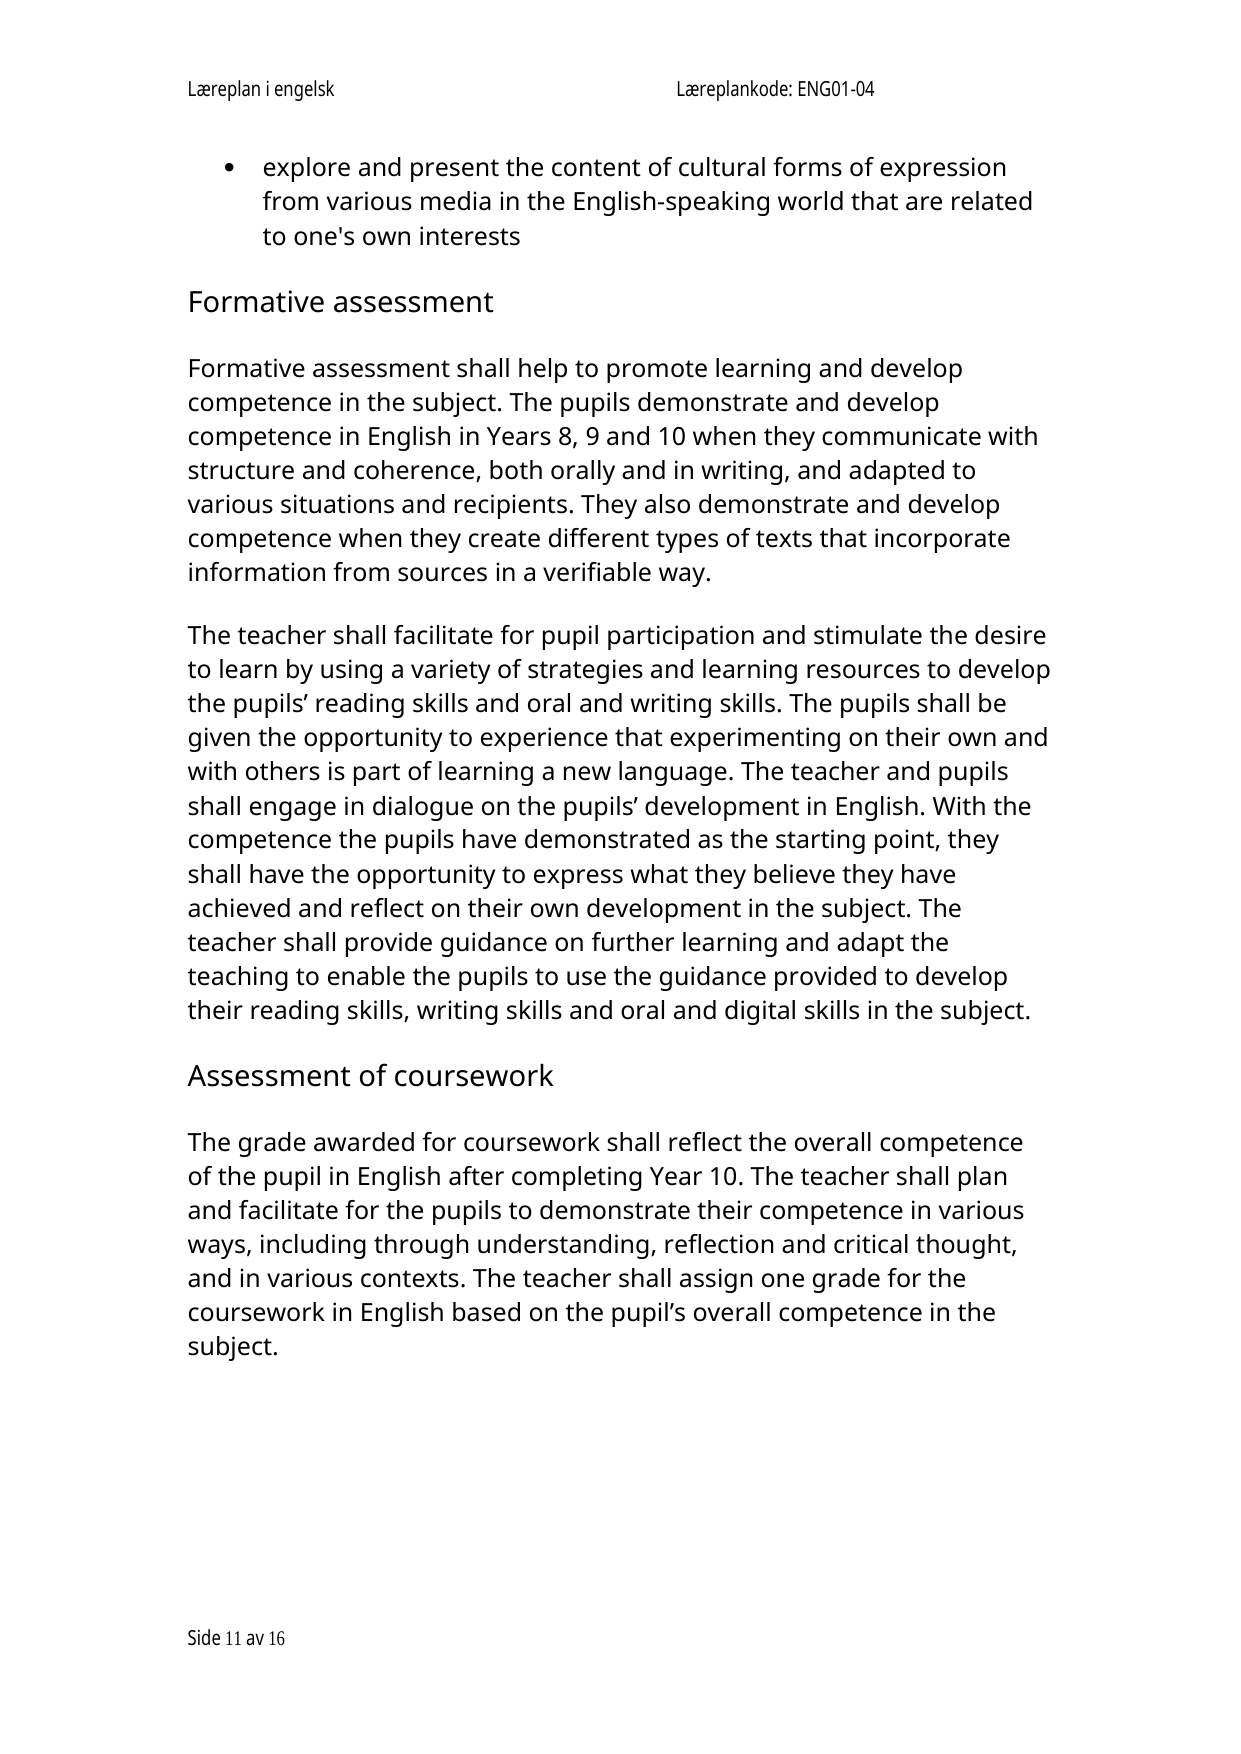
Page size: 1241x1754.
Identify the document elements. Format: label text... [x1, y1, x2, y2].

subtitle Formative assessment [187, 281, 1053, 321]
text The grade awarded for coursework shall reflect the overall competence of the pupil in English after completing Year 10. The teacher shall plan and facilitate for the pupils to demonstrate their competence in various ways, including through understanding, reflection and critical thought, and in various contexts. The teacher shall assign one grade for the coursework in English based on the pupil’s overall competence in the subject. [187, 1124, 1053, 1363]
text The teacher shall facilitate for pupil participation and stimulate the desire to learn by using a variety of strategies and learning resources to develop the pupils’ reading skills and oral and writing skills. The pupils shall be given the opportunity to experience that experimenting on their own and with others is part of learning a new language. The teacher and pupils shall engage in dialogue on the pupils’ development in English. With the competence the pupils have demonstrated as the starting point, they shall have the opportunity to express what they believe they have achieved and reflect on their own development in the subject. The teacher shall provide guidance on further learning and adapt the teaching to enable the pupils to use the guidance provided to develop their reading skills, writing skills and oral and digital skills in the subject. [187, 618, 1053, 1027]
subtitle Assessment of coursework [187, 1056, 1053, 1095]
text Formative assessment shall help to promote learning and develop competence in the subject. The pupils demonstrate and develop competence in English in Years 8, 9 and 10 when they communicate with structure and coherence, both orally and in writing, and adapted to various situations and recipients. They also demonstrate and develop competence when they create different types of texts that incorporate information from sources in a verifiable way. [187, 350, 1053, 589]
list explore and present the content of cultural forms of expression from various media in the English-speaking world that are related to one's own interests [225, 150, 1053, 252]
